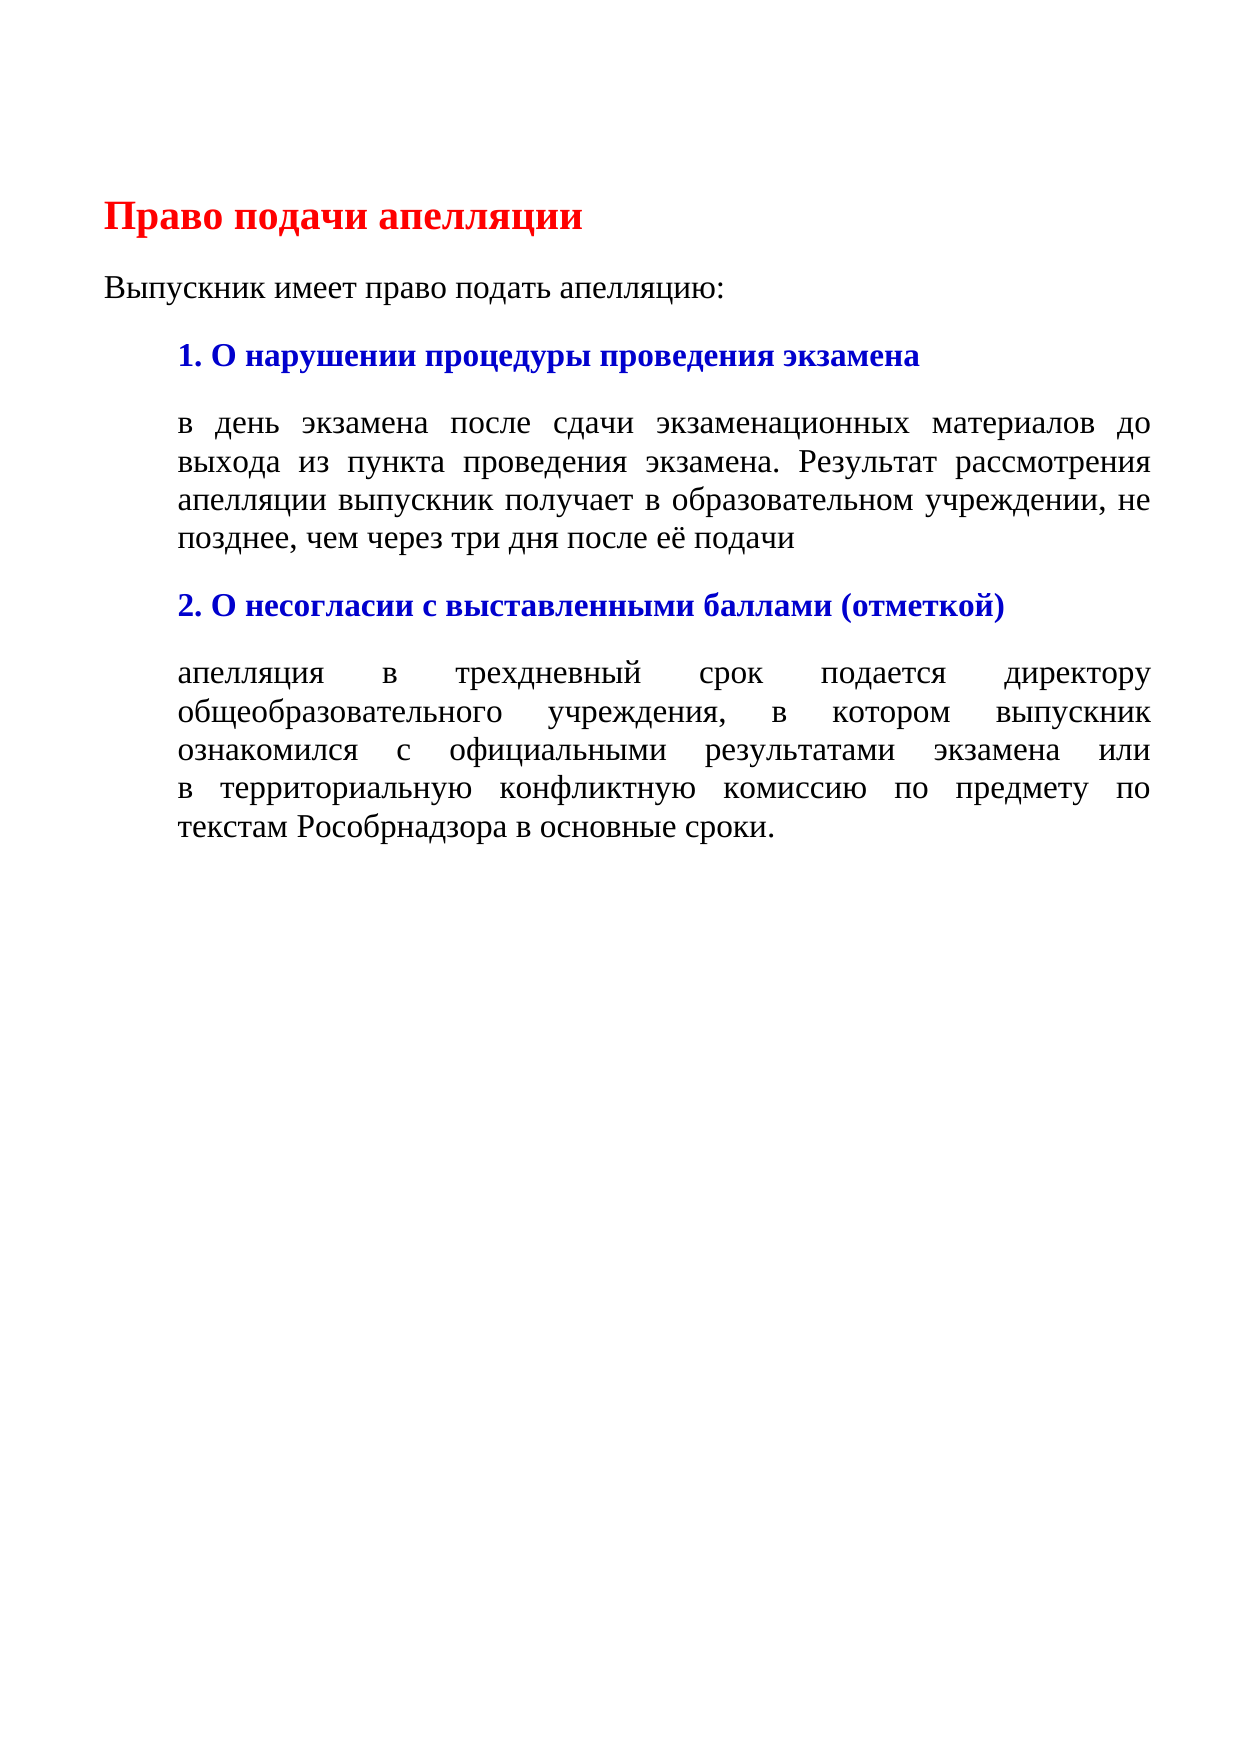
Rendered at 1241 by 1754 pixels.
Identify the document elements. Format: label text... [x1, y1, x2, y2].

text 2. О несогласии с выставленными баллами (отметкой) [177, 585, 1152, 623]
text Право подачи апелляции [103, 190, 1152, 238]
text апелляция в трехдневный срок подается директору общеобразовательного учреждения, в котором выпускник ознакомился с официальными результатами экзамена или в территориальную конфликтную комиссию по предмету по текстам Рособрнадзора в основные сроки. [177, 652, 1152, 844]
text в день экзамена после сдачи экзаменационных материалов до выхода из пункта проведения экзамена. Результат рассмотрения апелляции выпускник получает в образовательном учреждении, не позднее, чем через три дня после её подачи [177, 402, 1152, 556]
text 1. О нарушении процедуры проведения экзамена [177, 335, 1152, 373]
text Выпускник имеет право подать апелляцию: [103, 267, 1152, 306]
